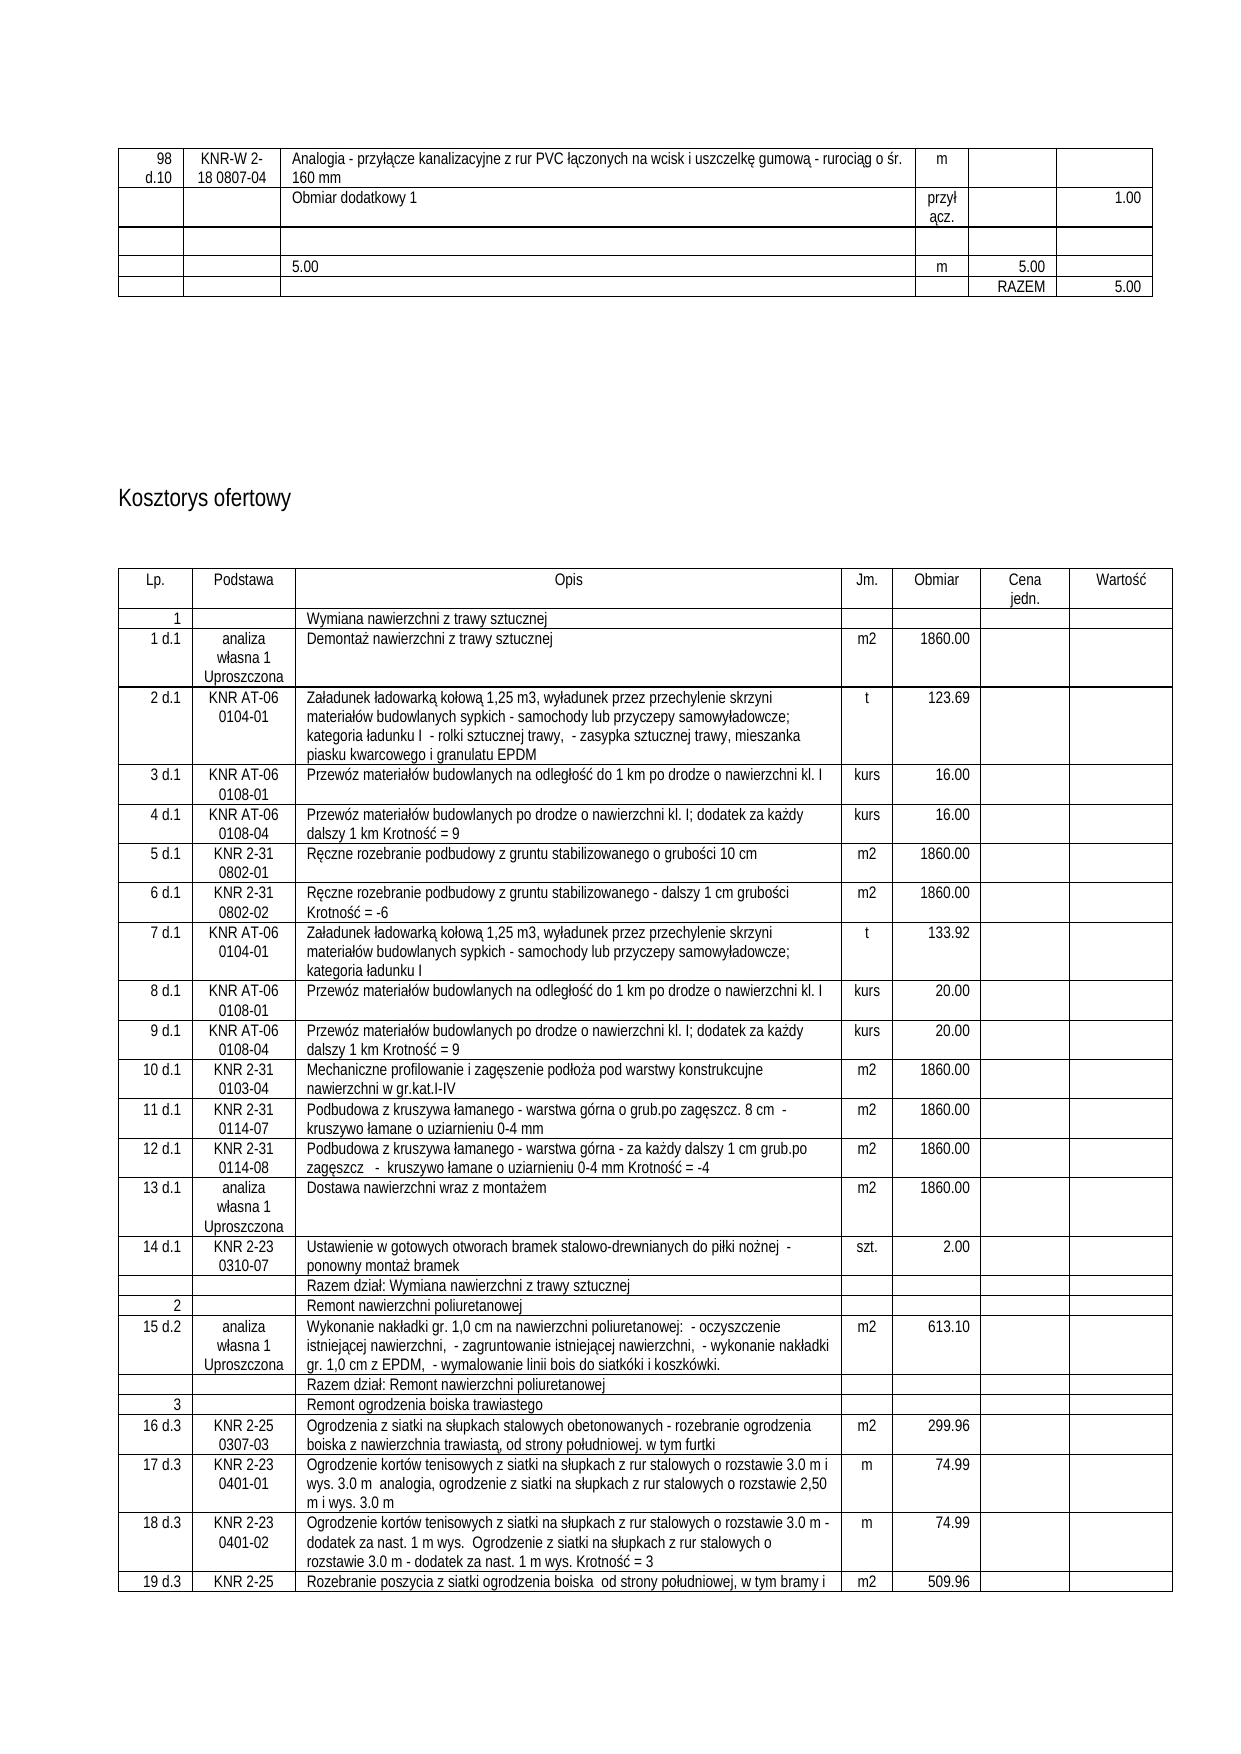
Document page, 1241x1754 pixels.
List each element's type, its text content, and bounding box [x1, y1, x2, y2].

table_cell [893, 1395, 980, 1414]
table_cell Ogrodzenia z siatki na słupkach stalowych obetonowanych - rozebranie ogrodzenia boiska z nawierzchnia trawiastą, od strony południowej. w tym furtki [296, 1415, 841, 1454]
table_cell m [916, 256, 968, 276]
table_cell Podbudowa z kruszywa łamanego - warstwa górna - za każdy dalszy 1 cm grub.po zagęszcz - kruszywo łamane o uziarnieniu 0-4 mm Krotność = -4 [296, 1139, 841, 1177]
table_cell [119, 1375, 192, 1394]
table_cell m2 [842, 629, 892, 686]
table_cell Ogrodzenie kortów tenisowych z siatki na słupkach z rur stalowych o rozstawie 3.0 m - dodatek za nast. 1 m wys. Ogrodzenie z siatki na słupkach z rur stalowych o rozstawie 3.0 m - dodatek za nast. 1 m wys. Krotność = 3 [296, 1513, 841, 1571]
table_cell m2 [842, 1178, 892, 1236]
table_cell Mechaniczne profilowanie i zagęszenie podłoża pod warstwy konstrukcujne nawierzchni w gr.kat.I-IV [296, 1060, 841, 1098]
table_cell analiza własna 1 Uproszczona [193, 629, 295, 686]
table_cell [119, 1276, 192, 1295]
table_cell Załadunek ładowarką kołową 1,25 m3, wyładunek przez przechylenie skrzyni materiałów budowlanych sypkich - samochody lub przyczepy samowyładowcze; kategoria ładunku I - rolki sztucznej trawy, - zasypka sztucznej trawy, mieszanka piasku kwarcowego i granulatu EPDM [296, 688, 841, 764]
table_cell [1070, 609, 1172, 628]
table_cell Razem dział: Remont nawierzchni poliuretanowej [296, 1375, 841, 1394]
table_cell analiza własna 1 Uproszczona [193, 1316, 295, 1374]
table_cell 15 d.2 [119, 1316, 192, 1374]
table_cell 1 [119, 609, 192, 628]
table_cell KNR AT-06 0104-01 [193, 688, 295, 764]
table_cell [1070, 1099, 1172, 1138]
table_cell m2 [842, 1139, 892, 1177]
table_cell [281, 277, 915, 296]
table_cell 1.00 [1057, 188, 1152, 226]
table_cell [981, 1099, 1069, 1138]
table_cell [981, 1513, 1069, 1571]
table_cell [981, 1139, 1069, 1177]
table_cell [981, 1060, 1069, 1098]
table_cell 74.99 [893, 1513, 980, 1571]
table_cell Przewóz materiałów budowlanych na odległość do 1 km po drodze o nawierzchni kl. I [296, 765, 841, 803]
table_cell 6 d.1 [119, 883, 192, 922]
table_cell [981, 765, 1069, 803]
table_cell m2 [842, 1060, 892, 1098]
table_cell m2 [842, 1415, 892, 1454]
table_cell [193, 609, 295, 628]
table_cell 16 d.3 [119, 1415, 192, 1454]
table_cell Obmiar dodatkowy 1 [281, 188, 915, 226]
table_cell 7 d.1 [119, 923, 192, 980]
table_cell KNR 2-31 0802-01 [193, 844, 295, 882]
table_cell [119, 277, 183, 296]
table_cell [193, 1572, 295, 1591]
table_cell [1070, 1296, 1172, 1315]
table_cell KNR AT-06 0108-01 [193, 765, 295, 803]
table_cell [193, 1276, 295, 1295]
table_cell [184, 188, 280, 226]
table_cell [119, 228, 183, 255]
table_cell Przewóz materiałów budowlanych na odległość do 1 km po drodze o nawierzchni kl. I [296, 981, 841, 1019]
table_cell 5 d.1 [119, 844, 192, 882]
table_cell 2.00 [893, 1237, 980, 1275]
table_cell [1070, 765, 1172, 803]
table_cell [981, 629, 1069, 686]
table_cell [1070, 1572, 1172, 1591]
table_cell kurs [842, 1021, 892, 1059]
table_cell KNR 2-31 0114-07 [193, 1099, 295, 1138]
table_cell [842, 609, 892, 628]
table_cell 12 d.1 [119, 1139, 192, 1177]
table_cell 14 d.1 [119, 1237, 192, 1275]
table_cell m2 [842, 844, 892, 882]
table_cell 299.96 [893, 1415, 980, 1454]
table_cell [981, 1276, 1069, 1295]
table_cell [981, 1237, 1069, 1275]
table_cell Analogia - przyłącze kanalizacyjne z rur PVC łączonych na wcisk i uszczelkę gumową - rurociąg o śr. 160 mm [281, 149, 915, 187]
table_cell 18 d.3 [119, 1513, 192, 1571]
table_cell Wykonanie nakładki gr. 1,0 cm na nawierzchni poliuretanowej: - oczyszczenie istniejącej nawierzchni, - zagruntowanie istniejącej nawierzchni, - wykonanie nakładki gr. 1,0 cm z EPDM, - wymalowanie linii bois do siatkóki i koszkówki. [296, 1316, 841, 1374]
table_cell KNR 2-23 0401-02 [193, 1513, 295, 1571]
table_cell KNR 2-25 0307-03 [193, 1415, 295, 1454]
table_cell 3 [119, 1395, 192, 1414]
table_cell [981, 1455, 1069, 1512]
table_cell przyłącz. [916, 188, 968, 226]
table_cell 16.00 [893, 805, 980, 843]
table_cell [1070, 1237, 1172, 1275]
table_cell [281, 228, 915, 255]
table_cell 4 d.1 [119, 805, 192, 843]
table_cell [1070, 923, 1172, 980]
table_cell [981, 1021, 1069, 1059]
table_cell [1057, 256, 1152, 276]
table_cell [1070, 1375, 1172, 1394]
table_cell [981, 1178, 1069, 1236]
table_cell [981, 805, 1069, 843]
table_cell [184, 228, 280, 255]
table_cell [981, 844, 1069, 882]
table_cell 20.00 [893, 1021, 980, 1059]
table_header Lp. [119, 569, 192, 608]
table_cell [981, 688, 1069, 764]
table_cell [193, 1296, 295, 1315]
table_cell 74.99 [893, 1455, 980, 1512]
table_cell Ręczne rozebranie podbudowy z gruntu stabilizowanego - dalszy 1 cm grubości Krotność = -6 [296, 883, 841, 922]
table_cell 5.00 [281, 256, 915, 276]
table_cell [981, 1395, 1069, 1414]
table_cell 10 d.1 [119, 1060, 192, 1098]
table_cell [1070, 1060, 1172, 1098]
table_cell [981, 923, 1069, 980]
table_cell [296, 1572, 841, 1591]
table_cell szt. [842, 1237, 892, 1275]
table_cell [119, 188, 183, 226]
table_cell [916, 277, 968, 296]
table_cell [1070, 1276, 1172, 1295]
table_header Wartość [1070, 569, 1172, 608]
table_cell [981, 883, 1069, 922]
table_cell Ogrodzenie kortów tenisowych z siatki na słupkach z rur stalowych o rozstawie 3.0 m i wys. 3.0 m analogia, ogrodzenie z siatki na słupkach z rur stalowych o rozstawie 2,50 m i wys. 3.0 m [296, 1455, 841, 1512]
table_cell [969, 228, 1056, 255]
table_cell 1860.00 [893, 844, 980, 882]
table_cell 9 d.1 [119, 1021, 192, 1059]
table_cell 8 d.1 [119, 981, 192, 1019]
table_cell m2 [842, 1316, 892, 1374]
table_cell 13 d.1 [119, 1178, 192, 1236]
table_cell [1070, 1513, 1172, 1571]
table_cell 3 d.1 [119, 765, 192, 803]
table_cell Załadunek ładowarką kołową 1,25 m3, wyładunek przez przechylenie skrzyni materiałów budowlanych sypkich - samochody lub przyczepy samowyładowcze; kategoria ładunku I [296, 923, 841, 980]
table_cell Remont nawierzchni poliuretanowej [296, 1296, 841, 1315]
table_cell [969, 188, 1056, 226]
table_header Opis [296, 569, 841, 608]
table_cell RAZEM [969, 277, 1056, 296]
table_cell [1070, 805, 1172, 843]
table_cell [981, 609, 1069, 628]
table_cell KNR 2-23 0401-01 [193, 1455, 295, 1512]
table_cell 1860.00 [893, 629, 980, 686]
table_cell 17 d.3 [119, 1455, 192, 1512]
table_cell t [842, 923, 892, 980]
table_cell [1070, 883, 1172, 922]
table_cell m [842, 1513, 892, 1571]
table_cell 20.00 [893, 981, 980, 1019]
table_cell KNR 2-31 0114-08 [193, 1139, 295, 1177]
table_cell [193, 1375, 295, 1394]
table_cell analiza własna 1 Uproszczona [193, 1178, 295, 1236]
table_cell [1070, 1021, 1172, 1059]
table_cell [916, 228, 968, 255]
table_cell 5.00 [1057, 277, 1152, 296]
table_cell [1057, 228, 1152, 255]
table_cell [119, 256, 183, 276]
table_cell [893, 609, 980, 628]
table_cell [1057, 149, 1152, 187]
table_cell [1070, 1139, 1172, 1177]
table_cell [981, 1296, 1069, 1315]
table_cell 613.10 [893, 1316, 980, 1374]
table_cell 19 d.3 [119, 1572, 192, 1591]
table_cell Przewóz materiałów budowlanych po drodze o nawierzchni kl. I; dodatek za każdy dalszy 1 km Krotność = 9 [296, 1021, 841, 1059]
table_cell Przewóz materiałów budowlanych po drodze o nawierzchni kl. I; dodatek za każdy dalszy 1 km Krotność = 9 [296, 805, 841, 843]
table_header Jm. [842, 569, 892, 608]
table_cell [842, 1375, 892, 1394]
table_cell [184, 277, 280, 296]
table_cell 509.96 [893, 1572, 980, 1591]
table_cell kurs [842, 765, 892, 803]
table_cell Remont ogrodzenia boiska trawiastego [296, 1395, 841, 1414]
table_cell 98 d.10 [119, 149, 183, 187]
table_cell 1860.00 [893, 1099, 980, 1138]
table_cell 16.00 [893, 765, 980, 803]
table_cell Ustawienie w gotowych otworach bramek stalowo-drewnianych do piłki nożnej - ponowny montaż bramek [296, 1237, 841, 1275]
table_cell 2 d.1 [119, 688, 192, 764]
text Kosztorys ofertowy [118, 483, 1093, 512]
table_cell [981, 1415, 1069, 1454]
table_cell [969, 149, 1056, 187]
table_cell 1860.00 [893, 1139, 980, 1177]
table_cell Demontaż nawierzchni z trawy sztucznej [296, 629, 841, 686]
table_cell 133.92 [893, 923, 980, 980]
table_cell [981, 981, 1069, 1019]
table_cell [1070, 1415, 1172, 1454]
table_cell 1 d.1 [119, 629, 192, 686]
table_cell [842, 1296, 892, 1315]
table_cell m2 [842, 1099, 892, 1138]
table_header Cena jedn. [981, 569, 1069, 608]
table_cell [893, 1375, 980, 1394]
table_cell 5.00 [969, 256, 1056, 276]
table_cell [1070, 981, 1172, 1019]
table_cell 1860.00 [893, 883, 980, 922]
table_cell [1070, 629, 1172, 686]
table_cell KNR 2-23 0310-07 [193, 1237, 295, 1275]
table_cell [1070, 1178, 1172, 1236]
table_cell [981, 1375, 1069, 1394]
table_cell Razem dział: Wymiana nawierzchni z trawy sztucznej [296, 1276, 841, 1295]
table_cell kurs [842, 805, 892, 843]
table_header Obmiar [893, 569, 980, 608]
table_cell 1860.00 [893, 1178, 980, 1236]
table_cell [981, 1572, 1069, 1591]
table_cell [842, 1395, 892, 1414]
table_cell [893, 1296, 980, 1315]
table_cell m2 [842, 883, 892, 922]
table_cell Podbudowa z kruszywa łamanego - warstwa górna o grub.po zagęszcz. 8 cm - kruszywo łamane o uziarnieniu 0-4 mm [296, 1099, 841, 1138]
table_cell Dostawa nawierzchni wraz z montażem [296, 1178, 841, 1236]
table_cell KNR AT-06 0108-04 [193, 1021, 295, 1059]
table_cell KNR 2-31 0802-02 [193, 883, 295, 922]
table_cell KNR AT-06 0108-04 [193, 805, 295, 843]
table_cell [1070, 1316, 1172, 1374]
table_cell [1070, 1395, 1172, 1414]
table_cell [893, 1276, 980, 1295]
table_cell 1860.00 [893, 1060, 980, 1098]
table_cell KNR AT-06 0104-01 [193, 923, 295, 980]
table_cell 2 [119, 1296, 192, 1315]
table_cell KNR-W 2-18 0807-04 [184, 149, 280, 187]
table_cell [193, 1395, 295, 1414]
table_cell m2 [842, 1572, 892, 1591]
table_cell 123.69 [893, 688, 980, 764]
table_cell m [842, 1455, 892, 1512]
table_cell Ręczne rozebranie podbudowy z gruntu stabilizowanego o grubości 10 cm [296, 844, 841, 882]
table_cell kurs [842, 981, 892, 1019]
table_cell m [916, 149, 968, 187]
table_cell [1070, 844, 1172, 882]
table_cell KNR 2-31 0103-04 [193, 1060, 295, 1098]
table_cell [184, 256, 280, 276]
table_cell t [842, 688, 892, 764]
table_cell [1070, 1455, 1172, 1512]
table_cell Wymiana nawierzchni z trawy sztucznej [296, 609, 841, 628]
table_cell KNR AT-06 0108-01 [193, 981, 295, 1019]
table_cell [842, 1276, 892, 1295]
table_cell [981, 1316, 1069, 1374]
table_header Podstawa [193, 569, 295, 608]
table_cell 11 d.1 [119, 1099, 192, 1138]
table_cell [1070, 688, 1172, 764]
